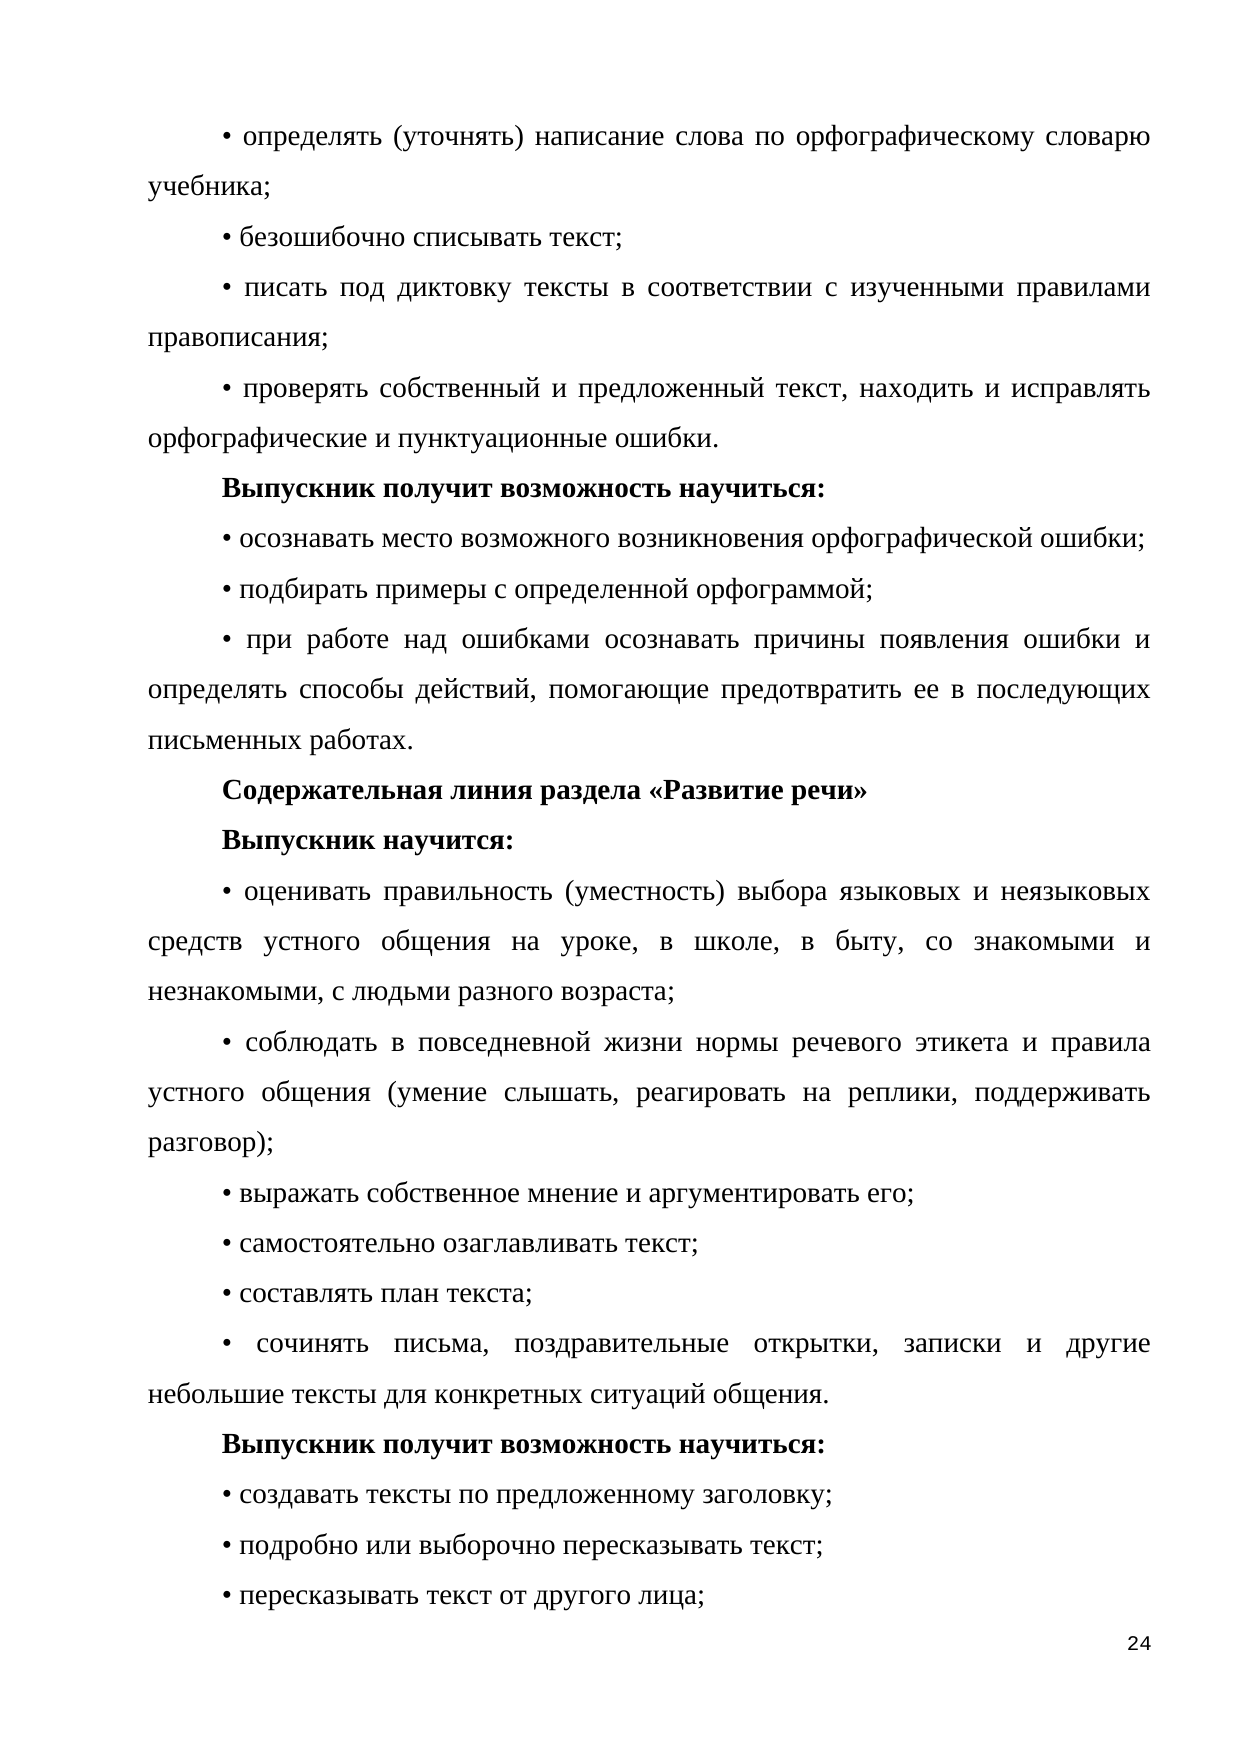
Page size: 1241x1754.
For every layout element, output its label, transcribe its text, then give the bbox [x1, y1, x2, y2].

text Содержательная линия раздела «Развитие речи» [148, 772, 1152, 806]
text • подбирать примеры с определенной орфограммой; [148, 571, 1152, 604]
text • при работе над ошибками осознавать причины появления ошибки и определять способы действий, помогающие предотвратить ее в последующих письменных работах. [148, 621, 1152, 755]
text • самостоятельно озаглавливать текст; [148, 1225, 1152, 1258]
text • проверять собственный и предложенный текст, находить и исправлять орфографические и пунктуационные ошибки. [148, 370, 1152, 453]
text Выпускник получит возможность научиться: [148, 1426, 1152, 1460]
text • соблюдать в повседневной жизни нормы речевого этикета и правила устного общения (умение слышать, реагировать на реплики, поддерживать разговор); [148, 1024, 1152, 1158]
text • оценивать правильность (уместность) выбора языковых и неязыковых средств устного общения на уроке, в школе, в быту, со знакомыми и незнакомыми, с людьми разного возраста; [148, 873, 1152, 1007]
text • подробно или выборочно пересказывать текст; [148, 1527, 1152, 1560]
text • составлять план текста; [148, 1275, 1152, 1309]
text • сочинять письма, поздравительные открытки, записки и другие небольшие тексты для конкретных ситуаций общения. [148, 1326, 1152, 1409]
text • осознавать место возможного возникновения орфографической ошибки; [148, 521, 1152, 554]
text • выражать собственное мнение и аргументировать его; [148, 1175, 1152, 1208]
text • безошибочно списывать текст; [148, 219, 1152, 252]
text • определять (уточнять) написание слова по орфографическому словарю учебника; [148, 118, 1152, 202]
text Выпускник научится: [148, 822, 1152, 856]
text Выпускник получит возможность научиться: [148, 470, 1152, 504]
text • создавать тексты по предложенному заголовку; [148, 1477, 1152, 1510]
text • пересказывать текст от другого лица; [148, 1577, 1152, 1611]
text • писать под диктовку тексты в соответствии с изученными правилами правописания; [148, 269, 1152, 353]
